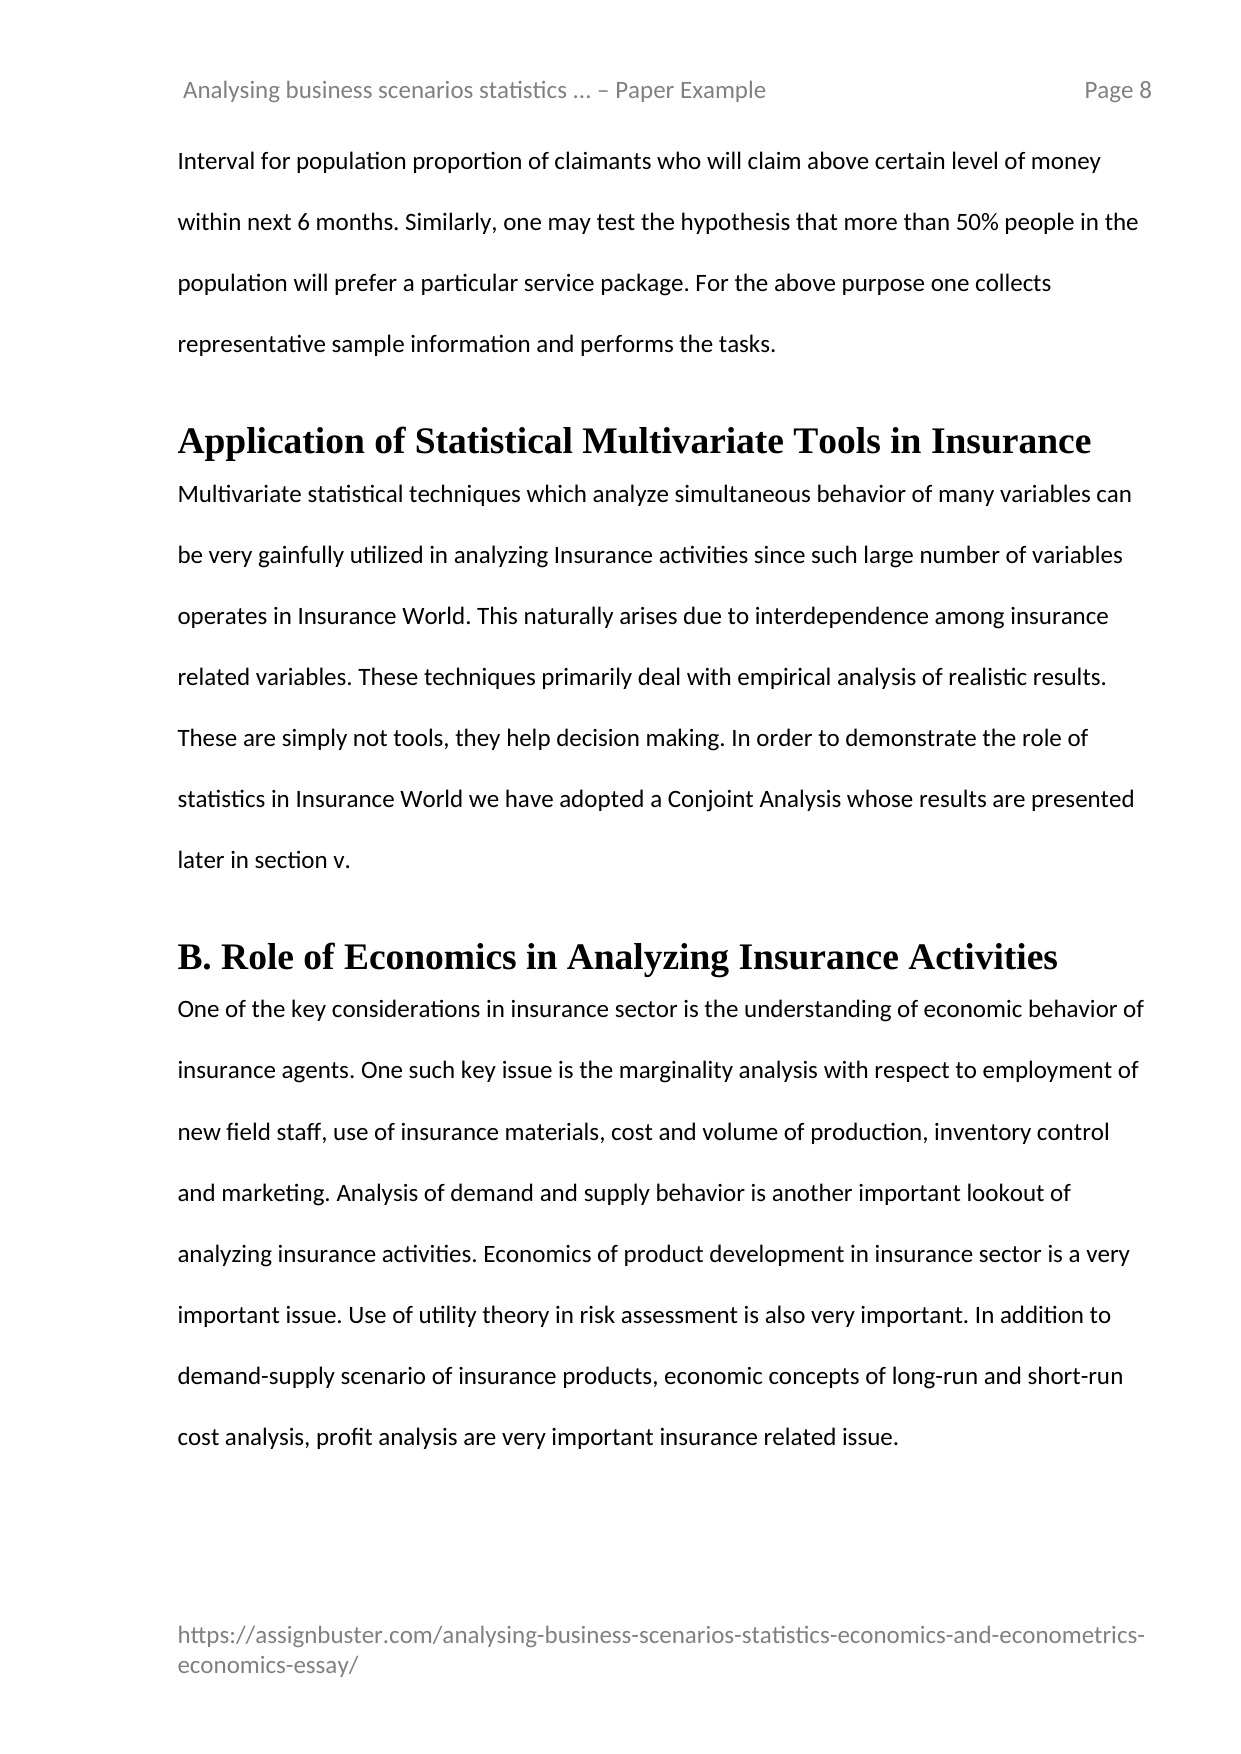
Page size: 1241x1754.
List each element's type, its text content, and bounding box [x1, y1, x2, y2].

subtitle B. Role of Economics in Analyzing Insurance Activities [177, 934, 1152, 978]
text Multivariate statistical techniques which analyze simultaneous behavior of many variables can be very gainfully utilized in analyzing Insurance activities since such large number of variables operates in Insurance World. This naturally arises due to interdependence among insurance related variables. These techniques primarily deal with empirical analysis of realistic results. These are simply not tools, they help decision making. In order to demonstrate the role of statistics in Insurance World we have adopted a Conjoint Analysis whose results are presented later in section v. [177, 478, 1152, 874]
subtitle Application of Statistical Multivariate Tools in Insurance [177, 419, 1152, 462]
text One of the key considerations in insurance sector is the understanding of economic behavior of insurance agents. One such key issue is the marginality analysis with respect to employment of new field staff, use of insurance materials, cost and volume of production, inventory control and marketing. Analysis of demand and supply behavior is another important lookout of analyzing insurance activities. Economics of product development in insurance sector is a very important issue. Use of utility theory in risk assessment is also very important. In addition to demand-supply scenario of insurance products, economic concepts of long-run and short-run cost analysis, profit analysis are very important insurance related issue. [177, 993, 1152, 1451]
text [177, 145, 1152, 359]
